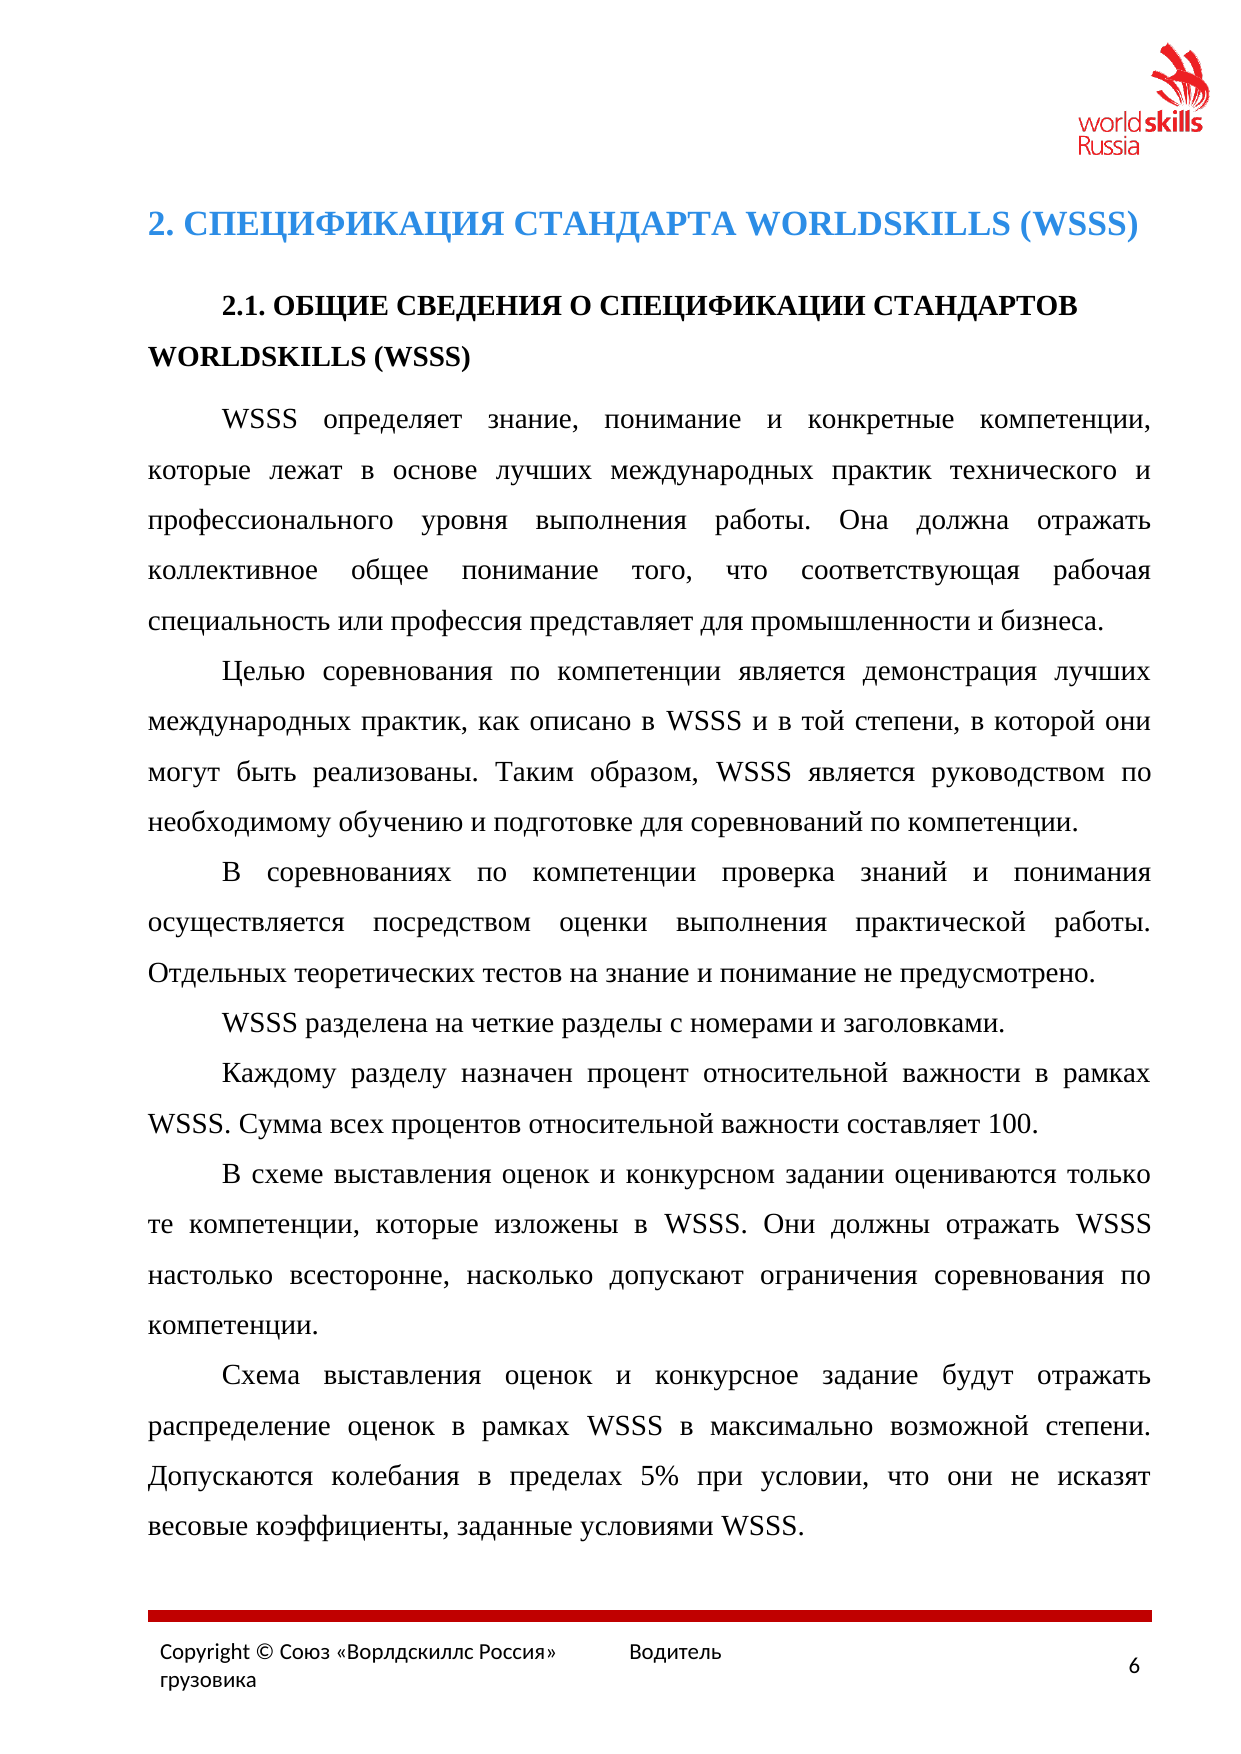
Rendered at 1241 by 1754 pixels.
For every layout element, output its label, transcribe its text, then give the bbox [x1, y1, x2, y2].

text 2.1. ОБЩИЕ СВЕДЕНИЯ О СПЕЦИФИКАЦИИ СТАНДАРТОВ WORLDSKILLS (WSSS) [148, 288, 1152, 372]
text WSSS определяет знание, понимание и конкретные компетенции, которые лежат в основе лучших международных практик технического и профессионального уровня выполнения работы. Она должна отражать коллективное общее понимание того, что соответствующая рабочая специальность или профессия представляет для промышленности и бизнеса. [148, 401, 1152, 636]
text Целью соревнования по компетенции является демонстрация лучших международных практик, как описано в WSSS и в той степени, в которой они могут быть реализованы. Таким образом, WSSS является руководством по необходимому обучению и подготовке для соревнований по компетенции. [148, 653, 1152, 837]
picture [1078, 42, 1235, 155]
text В соревнованиях по компетенции проверка знаний и понимания осуществляется посредством оценки выполнения практической работы. Отдельных теоретических тестов на знание и понимание не предусмотрено. [148, 854, 1152, 988]
text Схема выставления оценок и конкурсное задание будут отражать распределение оценок в рамках WSSS в максимально возможной степени. Допускаются колебания в пределах 5% при условии, что они не исказят весовые коэффициенты, заданные условиями WSSS. [148, 1357, 1152, 1542]
text Каждому разделу назначен процент относительной важности в рамках WSSS. Сумма всех процентов относительной важности составляет 100. [148, 1056, 1152, 1139]
text 2. СПЕЦИФИКАЦИЯ СТАНДАРТА WORLDSKILLS (WSSS) [148, 202, 1152, 243]
text WSSS разделена на четкие разделы с номерами и заголовками. [148, 1005, 1152, 1039]
text В схеме выставления оценок и конкурсном задании оцениваются только те компетенции, которые изложены в WSSS. Они должны отражать WSSS настолько всесторонне, насколько допускают ограничения соревнования по компетенции. [148, 1156, 1152, 1341]
